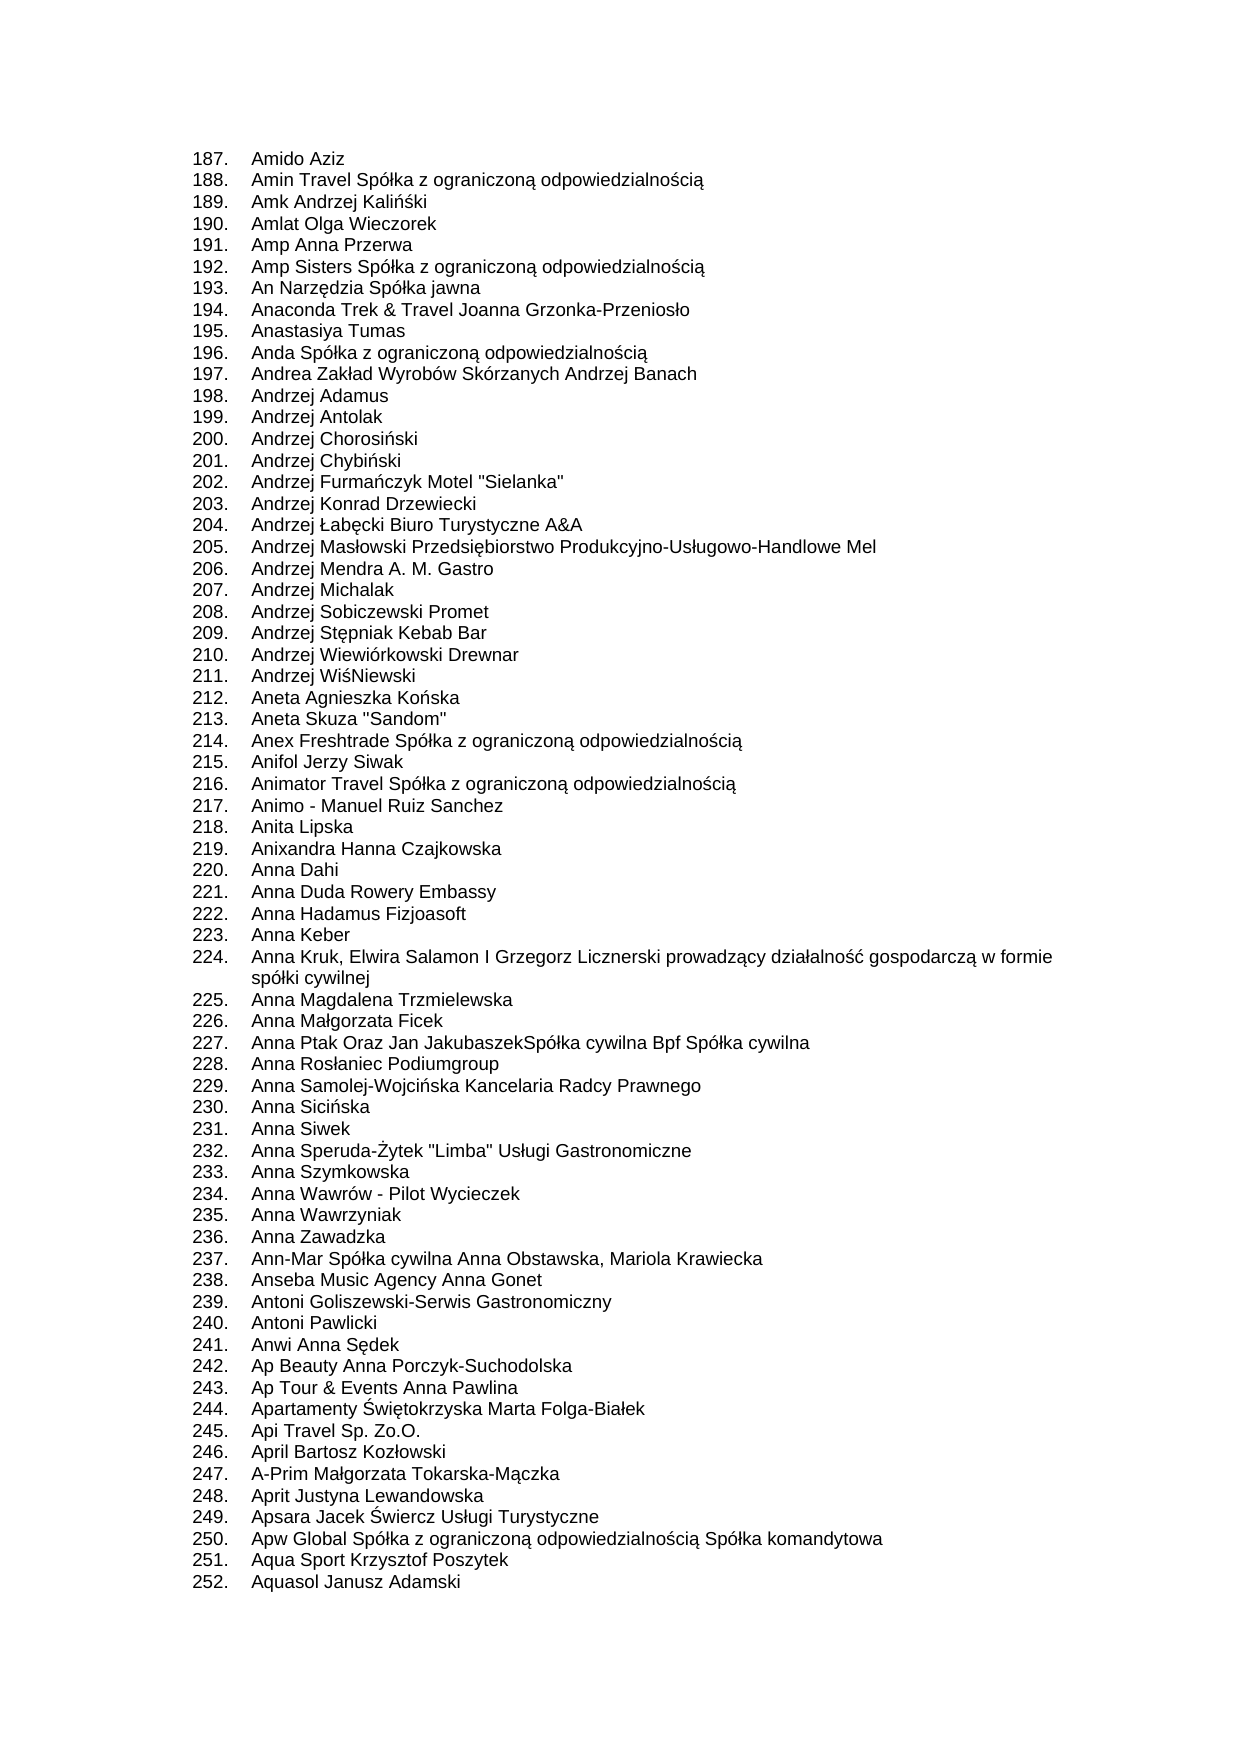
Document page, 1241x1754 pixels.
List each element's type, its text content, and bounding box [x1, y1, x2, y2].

list Anna Siwek [192, 1118, 1093, 1139]
list Anastasiya Tumas [192, 320, 1093, 342]
list An Narzędzia Spółka jawna [192, 277, 1093, 298]
list Andrzej Furmańczyk Motel "Sielanka" [192, 471, 1093, 493]
list A-Prim Małgorzata Tokarska-Mączka [192, 1463, 1093, 1484]
list Aquasol Janusz Adamski [192, 1571, 1093, 1592]
list Anna Rosłaniec Podiumgroup [192, 1053, 1093, 1075]
list Ap Tour & Events Anna Pawlina [192, 1377, 1093, 1398]
list Andrzej WiśNiewski [192, 665, 1093, 687]
list Anex Freshtrade Spółka z ograniczoną odpowiedzialnością [192, 730, 1093, 751]
list Apw Global Spółka z ograniczoną odpowiedzialnością Spółka komandytowa [192, 1528, 1093, 1549]
list Antoni Goliszewski-Serwis Gastronomiczny [192, 1290, 1093, 1312]
list Apsara Jacek Świercz Usługi Turystyczne [192, 1506, 1093, 1528]
list Anna Wawrów - Pilot Wycieczek [192, 1183, 1093, 1204]
list Anna Sicińska [192, 1096, 1093, 1118]
list Aneta Agnieszka Końska [192, 687, 1093, 708]
list April Bartosz Kozłowski [192, 1441, 1093, 1463]
list Anna Szymkowska [192, 1161, 1093, 1183]
list Andrea Zakład Wyrobów Skórzanych Andrzej Banach [192, 363, 1093, 385]
list Anifol Jerzy Siwak [192, 751, 1093, 773]
list Andrzej Konrad Drzewiecki [192, 493, 1093, 514]
list Andrzej Wiewiórkowski Drewnar [192, 643, 1093, 665]
list Andrzej Chybiński [192, 449, 1093, 471]
list Amp Anna Przerwa [192, 234, 1093, 255]
list Anseba Music Agency Anna Gonet [192, 1269, 1093, 1290]
list Anna Duda Rowery Embassy [192, 881, 1093, 902]
list Andrzej Sobiczewski Promet [192, 600, 1093, 622]
list Anna Magdalena Trzmielewska [192, 988, 1093, 1010]
list Andrzej Adamus [192, 385, 1093, 406]
list Amk Andrzej Kalińśki [192, 191, 1093, 212]
list Antoni Pawlicki [192, 1312, 1093, 1333]
list Anna Speruda-Żytek "Limba" Usługi Gastronomiczne [192, 1139, 1093, 1161]
list Amin Travel Spółka z ograniczoną odpowiedzialnością [192, 169, 1093, 191]
list Aqua Sport Krzysztof Poszytek [192, 1549, 1093, 1571]
list Api Travel Sp. Zo.O. [192, 1420, 1093, 1441]
list Anna Wawrzyniak [192, 1204, 1093, 1226]
list Andrzej Łabęcki Biuro Turystyczne A&A [192, 514, 1093, 536]
list Andrzej Antolak [192, 406, 1093, 428]
list Andrzej Stępniak Kebab Bar [192, 622, 1093, 643]
list Animo - Manuel Ruiz Sanchez [192, 794, 1093, 816]
list Apartamenty Świętokrzyska Marta Folga-Białek [192, 1398, 1093, 1420]
list Ap Beauty Anna Porczyk-Suchodolska [192, 1355, 1093, 1377]
list Anwi Anna Sędek [192, 1333, 1093, 1355]
list Amlat Olga Wieczorek [192, 212, 1093, 234]
list Anna Hadamus Fizjoasoft [192, 902, 1093, 924]
list Anna Dahi [192, 859, 1093, 881]
list Anna Samolej-Wojcińska Kancelaria Radcy Prawnego [192, 1075, 1093, 1096]
list Anita Lipska [192, 816, 1093, 838]
list Anda Spółka z ograniczoną odpowiedzialnością [192, 342, 1093, 363]
list Amido Aziz [192, 148, 1093, 169]
list Anixandra Hanna Czajkowska [192, 838, 1093, 859]
list Anna Keber [192, 924, 1093, 945]
list Aneta Skuza ''Sandom" [192, 708, 1093, 730]
list Aprit Justyna Lewandowska [192, 1484, 1093, 1506]
list Andrzej Masłowski Przedsiębiorstwo Produkcyjno-Usługowo-Handlowe Mel [192, 536, 1093, 557]
list Animator Travel Spółka z ograniczoną odpowiedzialnością [192, 773, 1093, 794]
list Anna Kruk, Elwira Salamon I Grzegorz Licznerski prowadzący działalność gospodarczą w formie spółki cywilnej [192, 945, 1093, 988]
list Ann-Mar Spółka cywilna Anna Obstawska, Mariola Krawiecka [192, 1247, 1093, 1269]
list Anna Zawadzka [192, 1226, 1093, 1247]
list Andrzej Michalak [192, 579, 1093, 600]
list Anna Ptak Oraz Jan JakubaszekSpółka cywilna Bpf Spółka cywilna [192, 1032, 1093, 1053]
list Andrzej Mendra A. M. Gastro [192, 557, 1093, 579]
list Andrzej Chorosiński [192, 428, 1093, 449]
list Anaconda Trek & Travel Joanna Grzonka-Przeniosło [192, 298, 1093, 320]
list Amp Sisters Spółka z ograniczoną odpowiedzialnością [192, 255, 1093, 277]
list Anna Małgorzata Ficek [192, 1010, 1093, 1032]
